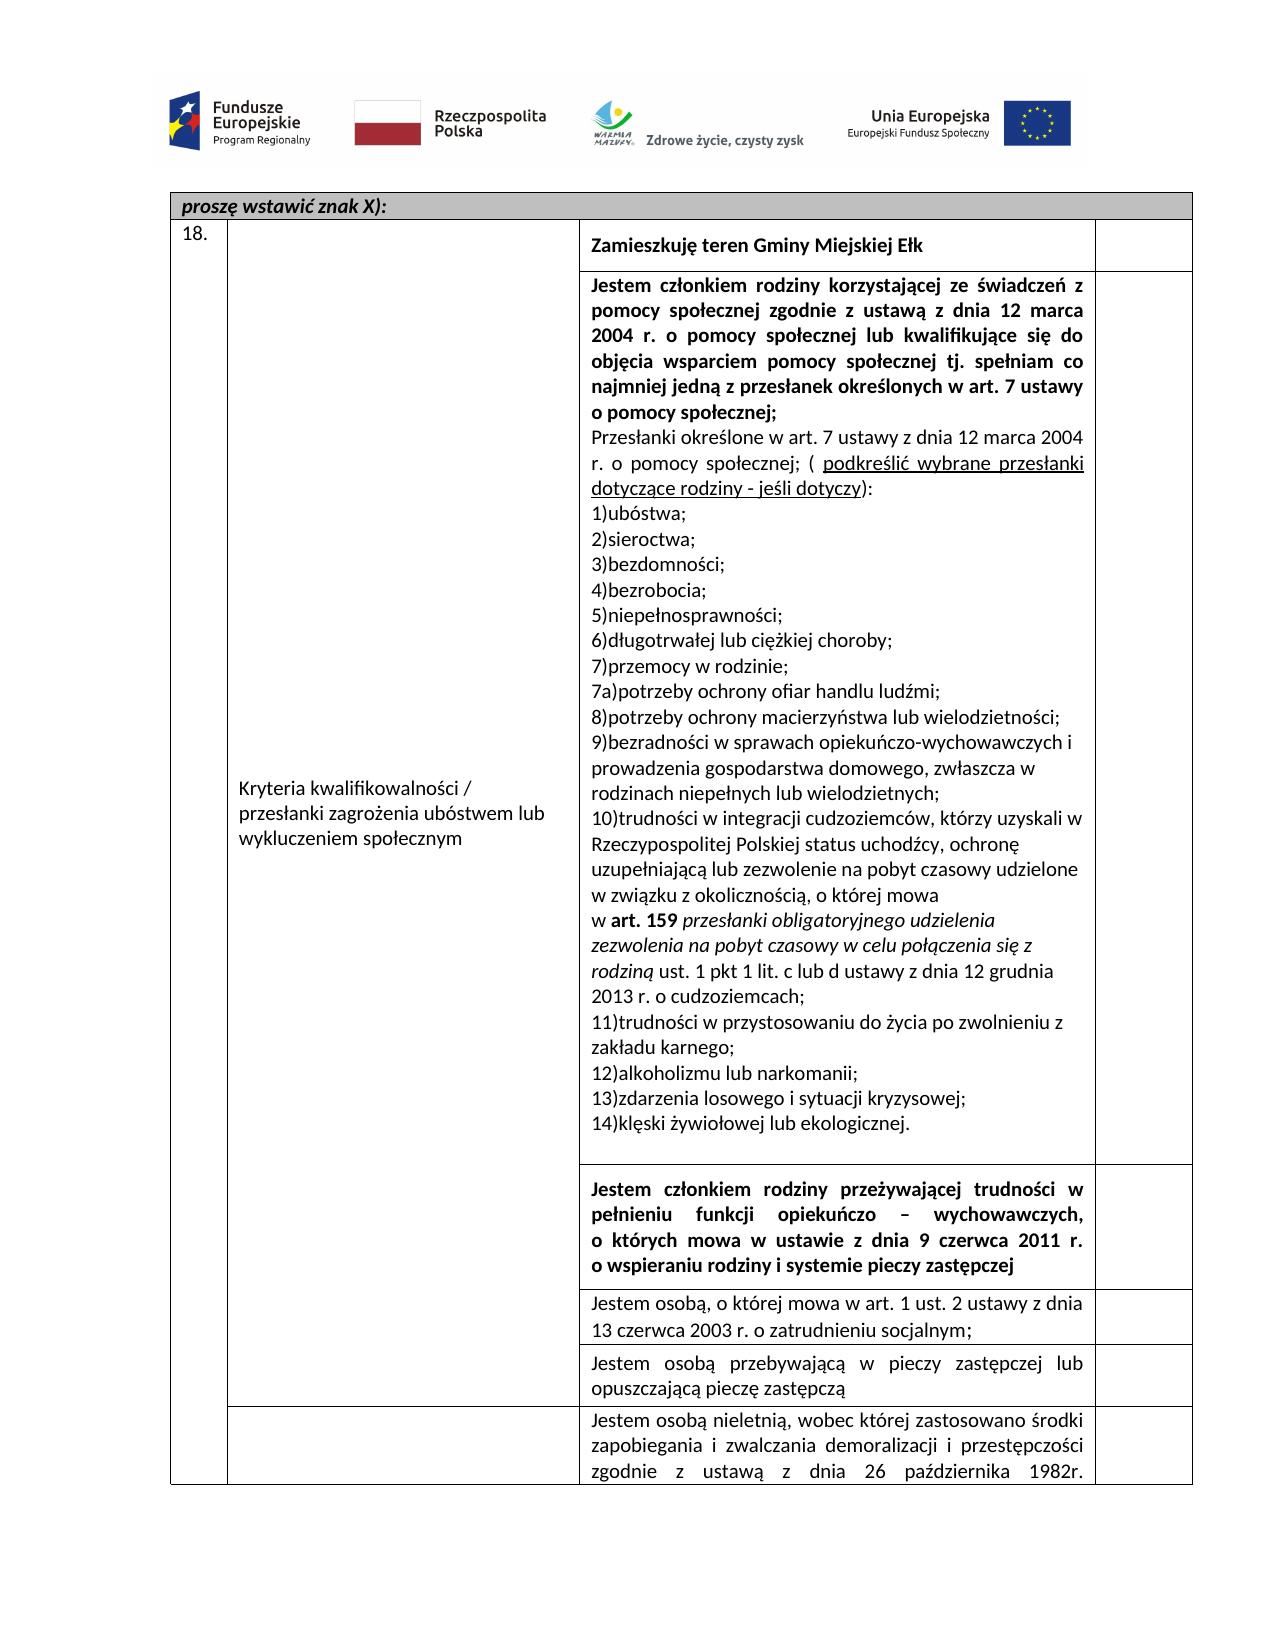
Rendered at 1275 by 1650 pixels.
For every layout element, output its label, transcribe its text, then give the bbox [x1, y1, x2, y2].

table_cell [1096, 1165, 1192, 1289]
table_cell Kryteria kwalifikowalności / przesłanki zagrożenia ubóstwem lub wykluczeniem społecznym [228, 220, 579, 1406]
table_cell Jestem członkiem rodziny korzystającej ze świadczeń z pomocy społecznej zgodnie z ustawą z dnia 12 marca 2004 r. o pomocy społecznej lub kwalifikujące się do objęcia wsparciem pomocy społecznej tj. spełniam co najmniej jedną z przesłanek określonych w art. 7 ustawy o pomocy społecznej; Przesłanki określone w art. 7 ustawy z dnia 12 marca 2004 r. o pomocy społecznej; ( podkreślić wybrane przesłanki dotyczące rodziny - jeśli dotyczy): 1)ubóstwa; 2)sieroctwa; 3)bezdomności; 4)bezrobocia; 5)niepełnosprawności; 6)długotrwałej lub ciężkiej choroby; 7)przemocy w rodzinie; 7a)potrzeby ochrony ofiar handlu ludźmi; 8)potrzeby ochrony macierzyństwa lub wielodzietności; 9)bezradności w sprawach opiekuńczo-wychowawczych i prowadzenia gospodarstwa domowego, zwłaszcza w rodzinach niepełnych lub wielodzietnych; 10)trudności w integracji cudzoziemców, którzy uzyskali w Rzeczypospolitej Polskiej status uchodźcy, ochronę uzupełniającą lub zezwolenie na pobyt czasowy udzielone w związku z okolicznością, o której mowa w art. 159 przesłanki obligatoryjnego udzielenia zezwolenia na pobyt czasowy w celu połączenia się z rodziną ust. 1 pkt 1 lit. c lub d ustawy z dnia 12 grudnia 2013 r. o cudzoziemcach; 11)trudności w przystosowaniu do życia po zwolnieniu z zakładu karnego; 12)alkoholizmu lub narkomanii; 13)zdarzenia losowego i sytuacji kryzysowej; 14)klęski żywiołowej lub ekologicznej. [580, 272, 1095, 1164]
table_cell Jestem osobą przebywającą w pieczy zastępczej lub opuszczającą pieczę zastępczą [580, 1345, 1095, 1406]
table_cell [1096, 1407, 1192, 1483]
table_cell 18. [171, 220, 227, 1483]
picture [147, 73, 1093, 168]
table_cell [1096, 272, 1192, 1164]
table_cell Jestem członkiem rodziny przeżywającej trudności w pełnieniu funkcji opiekuńczo – wychowawczych, o których mowa w ustawie z dnia 9 czerwca 2011 r. o wspieraniu rodziny i systemie pieczy zastępczej [580, 1165, 1095, 1289]
table_cell [1096, 1290, 1192, 1344]
table_cell [228, 1407, 579, 1483]
table_cell Zamieszkuję teren Gminy Miejskiej Ełk [580, 220, 1095, 271]
table_cell [1096, 220, 1192, 271]
table_cell Jestem osobą, o której mowa w art. 1 ust. 2 ustawy z dnia 13 czerwca 2003 r. o zatrudnieniu socjalnym; [580, 1290, 1095, 1344]
table_cell [1096, 1345, 1192, 1406]
